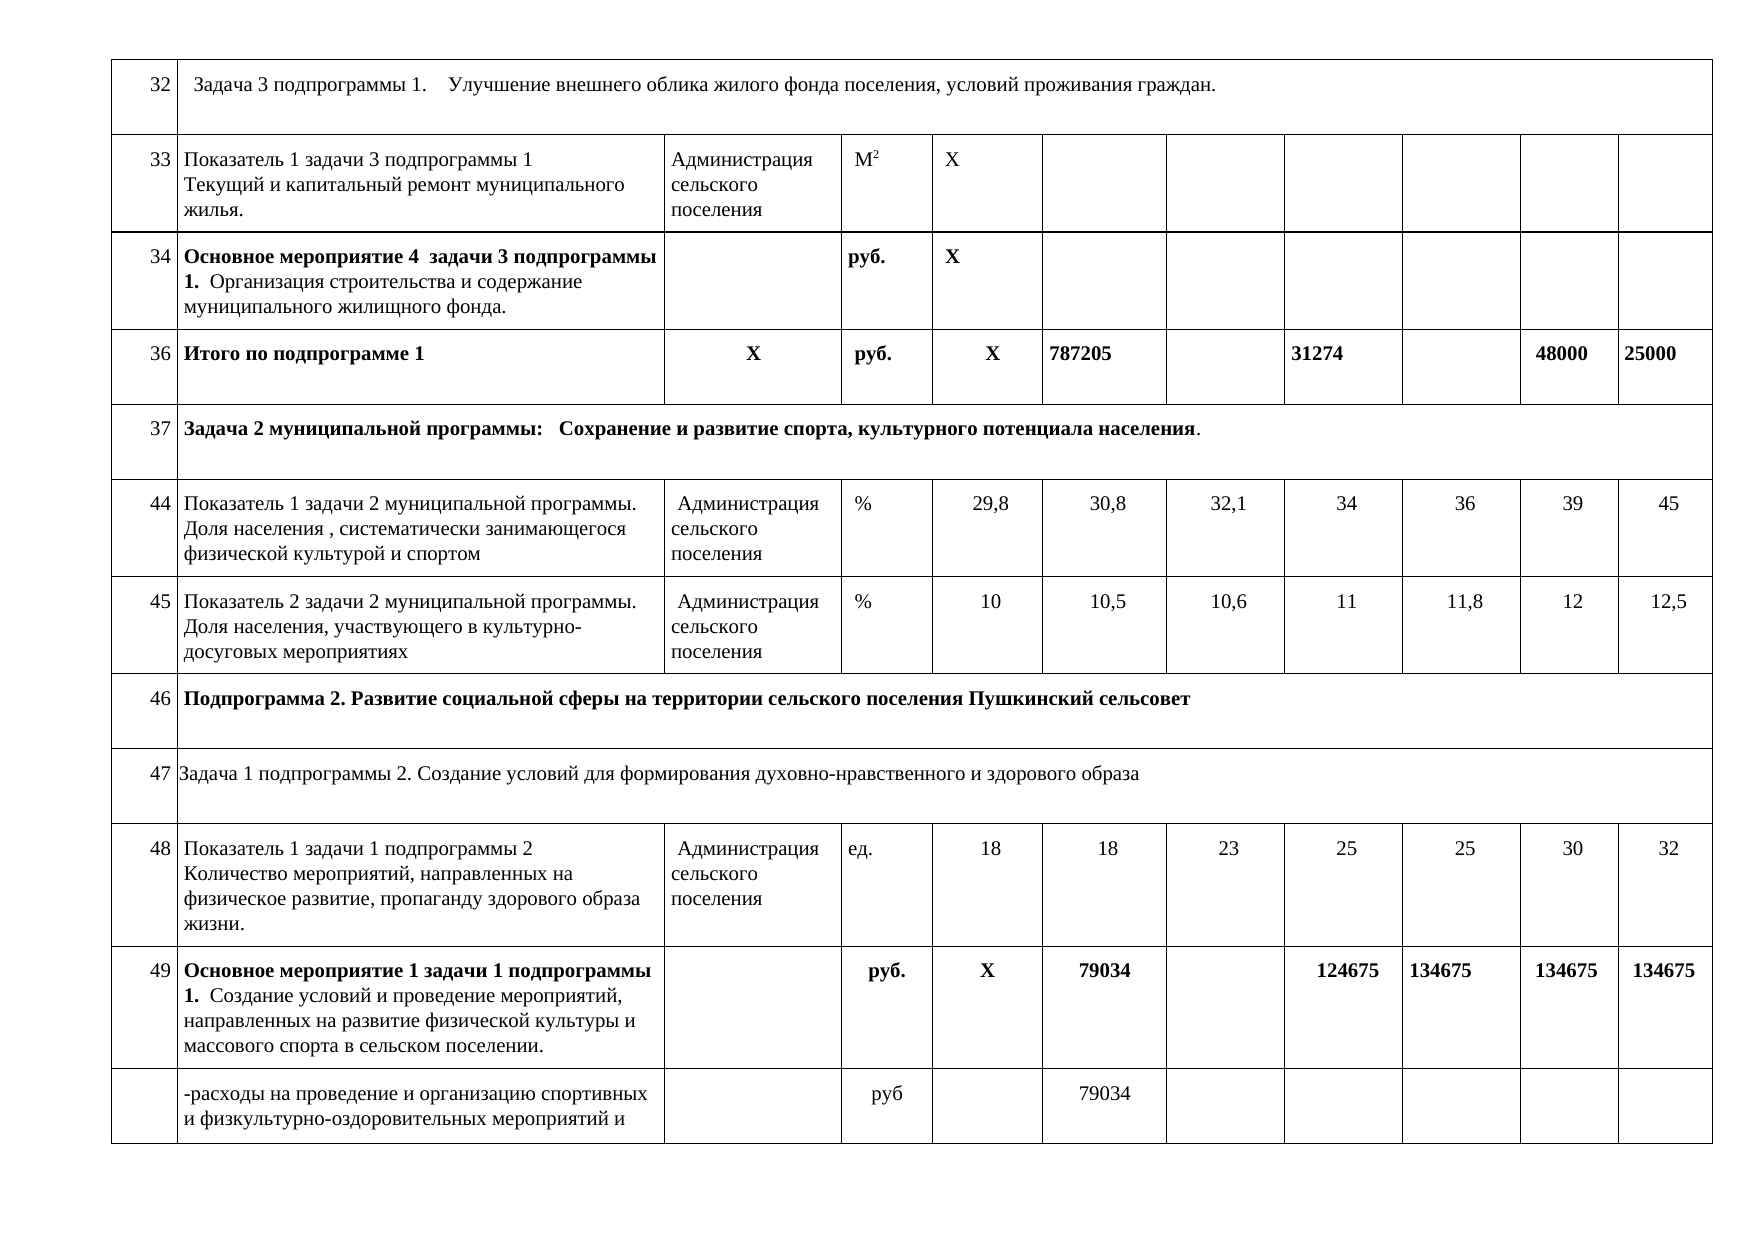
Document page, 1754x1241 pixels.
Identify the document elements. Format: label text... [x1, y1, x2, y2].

table_cell 46 [112, 674, 177, 748]
table_cell [665, 233, 841, 329]
table_cell Администрация сельского поселения [665, 824, 841, 946]
table_cell 34 [112, 233, 177, 329]
table_cell [1167, 233, 1284, 329]
table_cell [1521, 1069, 1618, 1143]
table_cell 18 [933, 824, 1042, 946]
table_cell 48000 [1521, 330, 1618, 404]
table_cell 36 [1403, 480, 1520, 576]
table_cell 11,8 [1403, 577, 1520, 673]
table_cell 30 [1521, 824, 1618, 946]
table_cell 48 [112, 824, 177, 946]
table_cell [1167, 135, 1284, 231]
table_cell Х [933, 135, 1042, 231]
table_cell 44 [112, 480, 177, 576]
table_cell 18 [1043, 824, 1166, 946]
table_cell Х [933, 947, 1042, 1068]
table_cell 25000 [1619, 330, 1712, 404]
table_cell 31274 [1285, 330, 1402, 404]
table_cell [1619, 135, 1712, 231]
table_cell 787205 [1043, 330, 1166, 404]
table_cell 134675 [1619, 947, 1712, 1068]
table_cell [1043, 135, 1166, 231]
table_cell 30,8 [1043, 480, 1166, 576]
table_cell 49 [112, 947, 177, 1068]
table_cell 34 [1285, 480, 1402, 576]
table_cell Показатель 1 задачи 2 муниципальной программы. Доля населения , систематически занимающегося физической культурой и спортом [178, 480, 664, 576]
table_cell 33 [112, 135, 177, 231]
table_cell Основное мероприятие 1 задачи 1 подпрограммы 1. Создание условий и проведение мероприятий, направленных на развитие физической культуры и массового спорта в сельском поселении. [178, 947, 664, 1068]
table_cell Показатель 1 задачи 3 подпрограммы 1 Текущий и капитальный ремонт муниципального жилья. [178, 135, 664, 231]
table_cell 25 [1285, 824, 1402, 946]
table_cell Подпрограмма 2. Развитие социальной сферы на территории сельского поселения Пушкинский сельсовет [178, 674, 1712, 748]
table_cell Х [933, 330, 1042, 404]
table_cell 47 [112, 749, 177, 823]
table_cell [112, 1069, 177, 1143]
table_cell [1403, 233, 1520, 329]
table_cell 45 [112, 577, 177, 673]
table_cell [1403, 1069, 1520, 1143]
table_cell 134675 [1403, 947, 1520, 1068]
table_cell 12,5 [1619, 577, 1712, 673]
table_cell Показатель 1 задачи 1 подпрограммы 2 Количество мероприятий, направленных на физическое развитие, пропаганду здорового образа жизни. [178, 824, 664, 946]
table_cell 10 [933, 577, 1042, 673]
table_cell руб. [842, 947, 932, 1068]
table_cell [1521, 135, 1618, 231]
table_cell [933, 1069, 1042, 1143]
table_cell Администрация сельского поселения [665, 135, 841, 231]
table_cell % [842, 577, 932, 673]
table_cell [1043, 233, 1166, 329]
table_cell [178, 1069, 664, 1143]
table_cell [1285, 135, 1402, 231]
table_cell % [842, 480, 932, 576]
table_cell 124675 [1285, 947, 1402, 1068]
table_cell Х [665, 330, 841, 404]
table_cell Задача 2 муниципальной программы: Сохранение и развитие спорта, культурного потенциала населения. [178, 405, 1712, 479]
table_cell Администрация сельского поселения [665, 480, 841, 576]
table_cell руб [842, 1069, 932, 1143]
table_cell [1167, 330, 1284, 404]
table_cell 12 [1521, 577, 1618, 673]
table_cell 134675 [1521, 947, 1618, 1068]
table_cell Задача 3 подпрограммы 1. Улучшение внешнего облика жилого фонда поселения, условий проживания граждан. [178, 60, 1712, 134]
table_cell [1521, 233, 1618, 329]
table_cell 45 [1619, 480, 1712, 576]
table_cell ед. [842, 824, 932, 946]
table_cell 10,6 [1167, 577, 1284, 673]
table_cell [1619, 1069, 1712, 1143]
table_cell 37 [112, 405, 177, 479]
table_cell 29,8 [933, 480, 1042, 576]
table_cell [1167, 947, 1284, 1068]
table_cell 79034 [1043, 947, 1166, 1068]
table_cell [1167, 1069, 1284, 1143]
table_cell Администрация сельского поселения [665, 577, 841, 673]
table_cell 10,5 [1043, 577, 1166, 673]
table_cell [1619, 233, 1712, 329]
table_cell Итого по подпрограмме 1 [178, 330, 664, 404]
table_cell [1403, 330, 1520, 404]
table_cell Х [933, 233, 1042, 329]
table_cell руб. [842, 233, 932, 329]
table_cell [665, 1069, 841, 1143]
table_cell [1403, 135, 1520, 231]
table_cell 32 [112, 60, 177, 134]
table_cell Задача 1 подпрограммы 2. Создание условий для формирования духовно-нравственного и здорового образа [178, 749, 1712, 823]
table_cell 79034 [1043, 1069, 1166, 1143]
table_cell М2 [842, 135, 932, 231]
table_cell [1285, 1069, 1402, 1143]
table_cell 11 [1285, 577, 1402, 673]
table_cell 25 [1403, 824, 1520, 946]
table_cell 32 [1619, 824, 1712, 946]
table_cell 32,1 [1167, 480, 1284, 576]
table_cell Основное мероприятие 4 задачи 3 подпрограммы 1. Организация строительства и содержание муниципального жилищного фонда. [178, 233, 664, 329]
table_cell руб. [842, 330, 932, 404]
table_cell Показатель 2 задачи 2 муниципальной программы. Доля населения, участвующего в культурно-досуговых мероприятиях [178, 577, 664, 673]
table_cell 36 [112, 330, 177, 404]
table_cell [665, 947, 841, 1068]
table_cell [1285, 233, 1402, 329]
table_cell 39 [1521, 480, 1618, 576]
table_cell 23 [1167, 824, 1284, 946]
